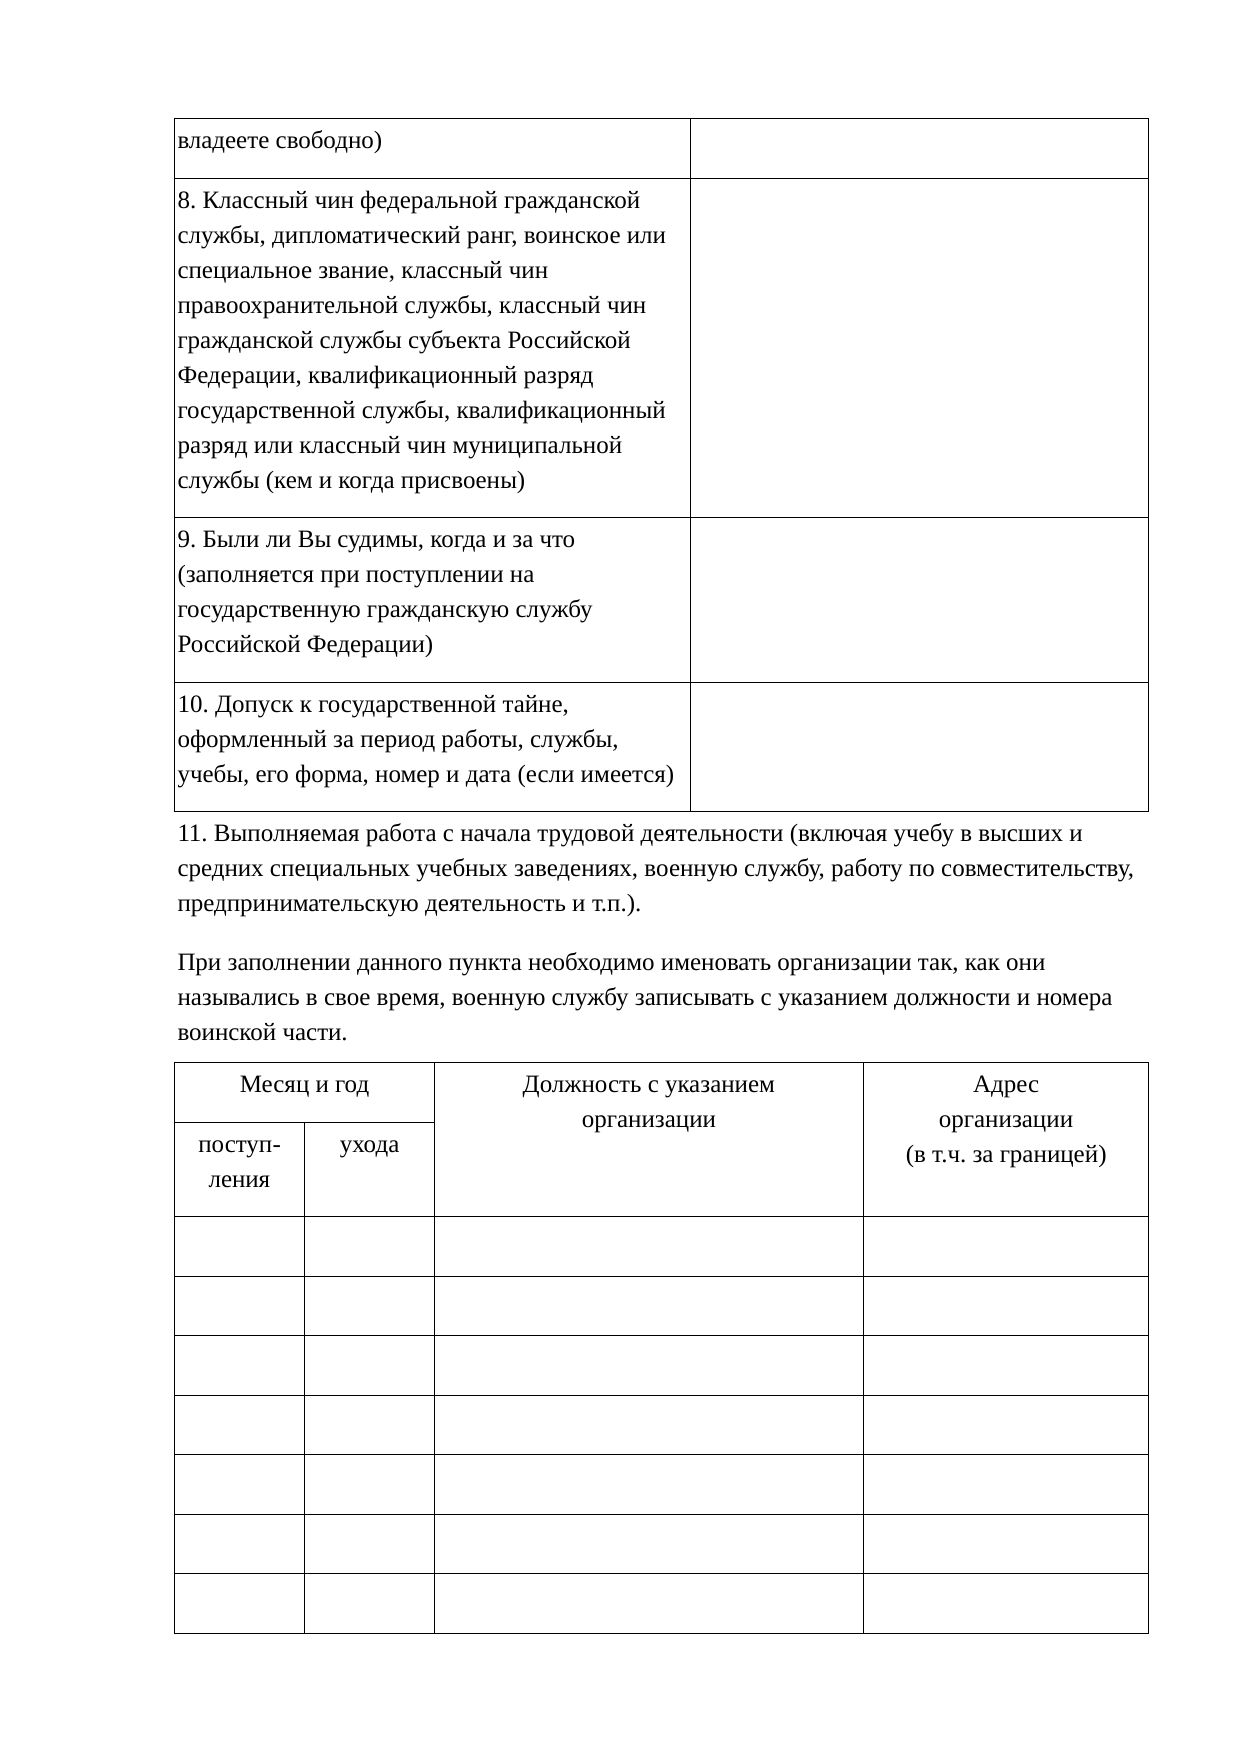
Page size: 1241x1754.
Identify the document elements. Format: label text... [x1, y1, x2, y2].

table_cell [175, 1336, 304, 1394]
table_cell ухода [305, 1123, 434, 1216]
table_cell [864, 1217, 1148, 1276]
table_cell [305, 1515, 434, 1573]
table_cell [864, 1277, 1148, 1335]
table_cell [864, 1574, 1148, 1632]
table_cell [691, 179, 1148, 517]
table_cell [864, 1396, 1148, 1454]
table_cell [175, 1455, 304, 1513]
table_cell [305, 1277, 434, 1335]
table_cell [305, 1396, 434, 1454]
table_cell [691, 683, 1148, 811]
table_cell [175, 1396, 304, 1454]
table_cell [175, 1217, 304, 1276]
text При заполнении данного пункта необходимо именовать организации так, как они назывались в свое время, военную службу записывать с указанием должности и номера воинской части. [177, 941, 1152, 1046]
table_cell поступления [175, 1123, 304, 1216]
table_cell [864, 1455, 1148, 1513]
table_cell 9. Были ли Вы судимы, когда и за что (заполняется при поступлении на государственную гражданскую службу Российской Федерации) [175, 518, 690, 682]
table_cell 8. Классный чин федеральной гражданской службы, дипломатический ранг, воинское или специальное звание, классный чин правоохранительной службы, классный чин гражданской службы субъекта Российской Федерации, квалификационный разряд государственной службы, квалификационный разряд или классный чин муниципальной службы (кем и когда присвоены) [175, 179, 690, 517]
table_cell [435, 1336, 863, 1394]
table_header Адрес организации (в т.ч. за границей) [864, 1063, 1148, 1216]
table_cell [435, 1217, 863, 1276]
table_cell [435, 1574, 863, 1632]
table_cell [435, 1455, 863, 1513]
table_cell [175, 1277, 304, 1335]
table_cell [305, 1455, 434, 1513]
table_cell [435, 1277, 863, 1335]
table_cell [175, 119, 690, 178]
table_cell [435, 1396, 863, 1454]
table_header Месяц и год [175, 1063, 434, 1122]
table_cell [435, 1515, 863, 1573]
table_cell 10. Допуск к государственной тайне, оформленный за период работы, службы, учебы, его форма, номер и дата (если имеется) [175, 683, 690, 811]
table_cell [175, 1574, 304, 1632]
table_cell [691, 518, 1148, 682]
table_header Должность с указанием организации [435, 1063, 863, 1216]
table_cell [305, 1217, 434, 1276]
table_cell [864, 1336, 1148, 1394]
table_cell [864, 1515, 1148, 1573]
text 11. Выполняемая работа с начала трудовой деятельности (включая учебу в высших и средних специальных учебных заведениях, военную службу, работу по совместительству, предпринимательскую деятельность и т.п.). [177, 812, 1152, 917]
table_cell [305, 1574, 434, 1632]
table_cell [691, 119, 1148, 178]
table_cell [175, 1515, 304, 1573]
table_cell [305, 1336, 434, 1394]
